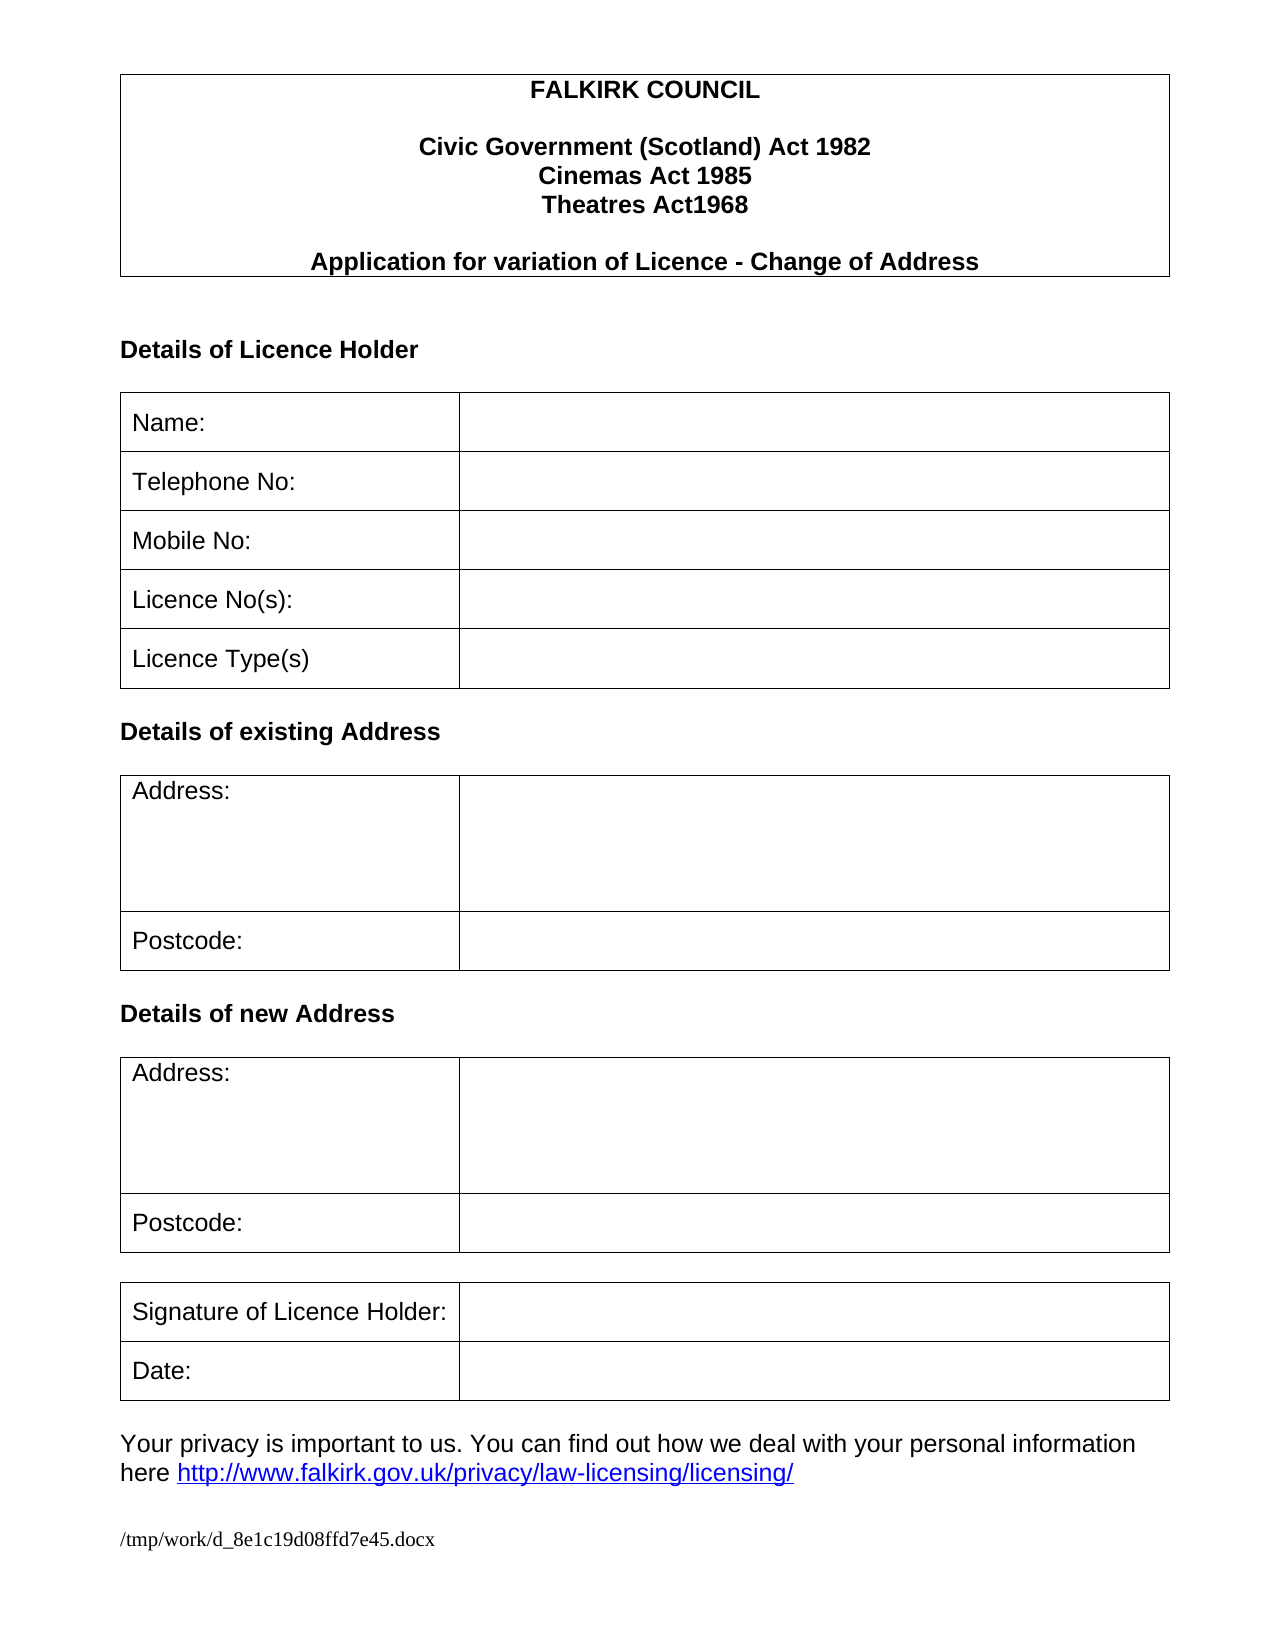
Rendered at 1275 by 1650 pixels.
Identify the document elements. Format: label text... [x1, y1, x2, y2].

table_cell Telephone No: [121, 452, 459, 510]
text Your privacy is important to us. You can find out how we deal with your personal information here http://www.falkirk.gov.uk/privacy/law-licensing/licensing/ [120, 1429, 1170, 1487]
table_cell Postcode: [121, 1194, 459, 1252]
table_cell Mobile No: [121, 511, 459, 569]
table_cell [460, 1194, 1169, 1252]
table_header [460, 1058, 1169, 1193]
table_header Name: [121, 393, 459, 451]
table_cell [460, 912, 1169, 969]
text Details of new Address [120, 999, 1170, 1028]
table_cell Date: [121, 1342, 459, 1400]
text Details of Licence Holder [120, 334, 1170, 363]
table_header Signature of Licence Holder: [121, 1283, 459, 1341]
table_header COUNCIL Civic Government (Scotland) Act 1982 Cinemas Act 1985 Theatres Act1968 Application for variation of Licence - Change of Address [121, 75, 1169, 276]
table_header Address: [121, 776, 459, 911]
table_cell [460, 570, 1169, 628]
table_header Address: [121, 1058, 459, 1193]
table_cell Licence No(s): [121, 570, 459, 628]
text Details of existing Address [120, 717, 1170, 746]
table_cell [460, 629, 1169, 687]
table_cell [460, 1342, 1169, 1400]
table_header [460, 1283, 1169, 1341]
table_cell Licence Type(s) [121, 629, 459, 687]
table_cell [460, 452, 1169, 510]
table_header [460, 776, 1169, 911]
table_cell Postcode: [121, 912, 459, 969]
table_header [460, 393, 1169, 451]
table_cell [460, 511, 1169, 569]
